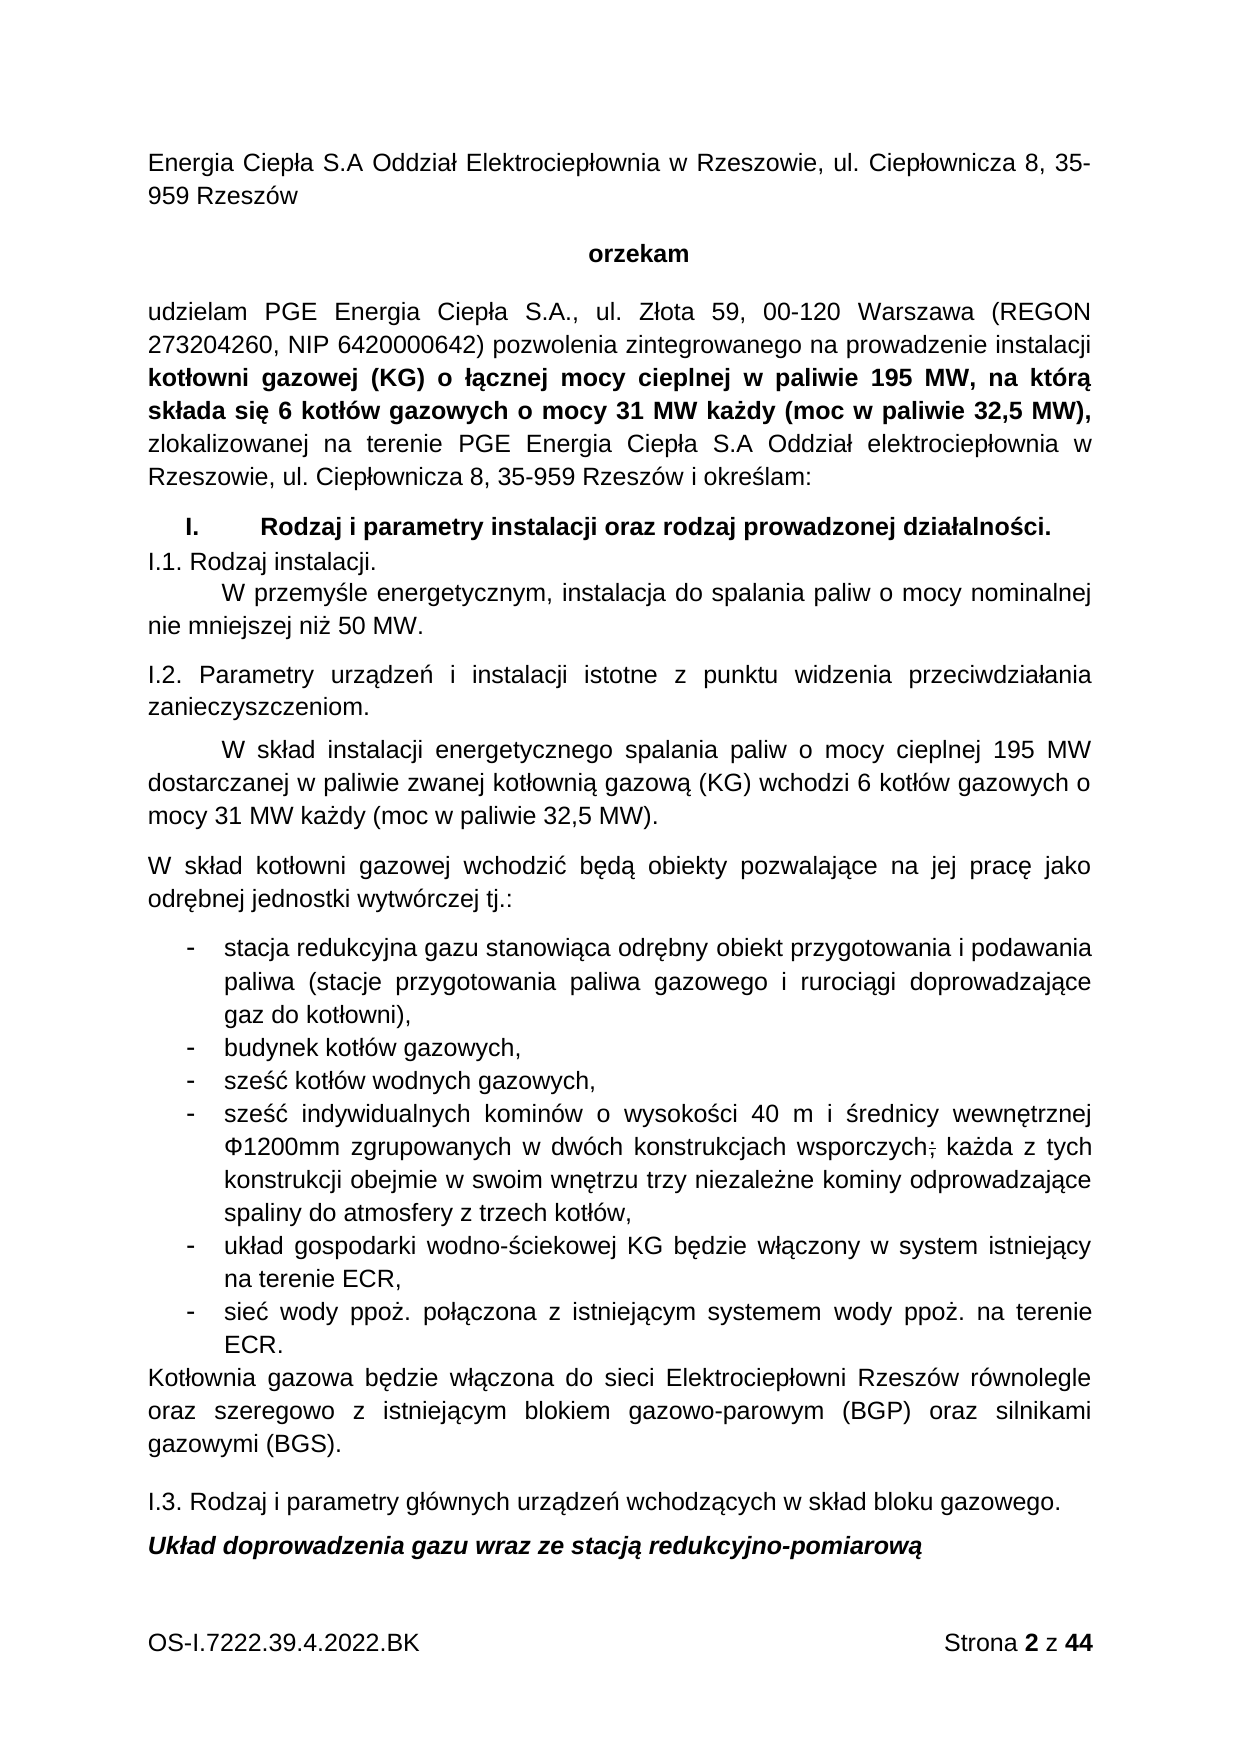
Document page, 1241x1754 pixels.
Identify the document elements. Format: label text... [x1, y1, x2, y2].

subtitle Rodzaj i parametry instalacji oraz rodzaj prowadzonej działalności. [185, 511, 1093, 540]
subtitle I.3. Rodzaj i parametry głównych urządzeń wchodzących w skład bloku gazowego. [148, 1487, 1093, 1516]
text orzekam [148, 239, 1093, 267]
text Układ doprowadzenia gazu wraz ze stacją redukcyjno-pomiarową [148, 1531, 1093, 1560]
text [148, 148, 1093, 209]
list sześć kotłów wodnych gazowych, [186, 1066, 1093, 1094]
text Kotłownia gazowa będzie włączona do sieci Elektrociepłowni Rzeszów równolegle oraz szeregowo z istniejącym blokiem gazowo-parowym (BGP) oraz silnikami gazowymi (BGS). [148, 1363, 1093, 1458]
list stacja redukcyjna gazu stanowiąca odrębny obiekt przygotowania i podawania paliwa (stacje przygotowania paliwa gazowego i rurociągi doprowadzające gaz do kotłowni), [186, 933, 1093, 1028]
text W skład instalacji energetycznego spalania paliw o mocy cieplnej 195 MW dostarczanej w paliwie zwanej kotłownią gazową (KG) wchodzi 6 kotłów gazowych o mocy 31 MW każdy (moc w paliwie 32,5 MW). [148, 735, 1093, 830]
text udzielam PGE Energia Ciepła S.A., ul. Złota 59, 00-120 Warszawa (REGON 273204260, NIP 6420000642) pozwolenia zintegrowanego na prowadzenie instalacji kotłowni gazowej (KG) o łącznej mocy cieplnej w paliwie 195 MW, na którą składa się 6 kotłów gazowych o mocy 31 MW każdy (moc w paliwie 32,5 MW), zlokalizowanej na terenie PGE Energia Ciepła S.A Oddział elektrociepłownia w Rzeszowie, ul. Ciepłownicza 8, 35-959 Rzeszów i określam: [148, 297, 1093, 491]
list sześć indywidualnych kominów o wysokości 40 m i średnicy wewnętrznej Ф1200mm zgrupowanych w dwóch konstrukcjach wsporczych; każda z tych konstrukcji obejmie w swoim wnętrzu trzy niezależne kominy odprowadzające spaliny do atmosfery z trzech kotłów, [186, 1099, 1093, 1227]
list sieć wody ppoż. połączona z istniejącym systemem wody ppoż. na terenie ECR. [186, 1297, 1093, 1359]
list układ gospodarki wodno-ściekowej KG będzie włączony w system istniejący na terenie ECR, [186, 1231, 1093, 1293]
subtitle I.1. Rodzaj instalacji. [148, 547, 1093, 575]
subtitle I.2. Parametry urządzeń i instalacji istotne z punktu widzenia przeciwdziałania zanieczyszczeniom. [148, 660, 1093, 720]
list budynek kotłów gazowych, [186, 1033, 1093, 1061]
text W przemyśle energetycznym, instalacja do spalania paliw o mocy nominalnej nie mniejszej niż 50 MW. [148, 578, 1093, 639]
text W skład kotłowni gazowej wchodzić będą obiekty pozwalające na jej pracę jako odrębnej jednostki wytwórczej tj.: [148, 851, 1093, 912]
